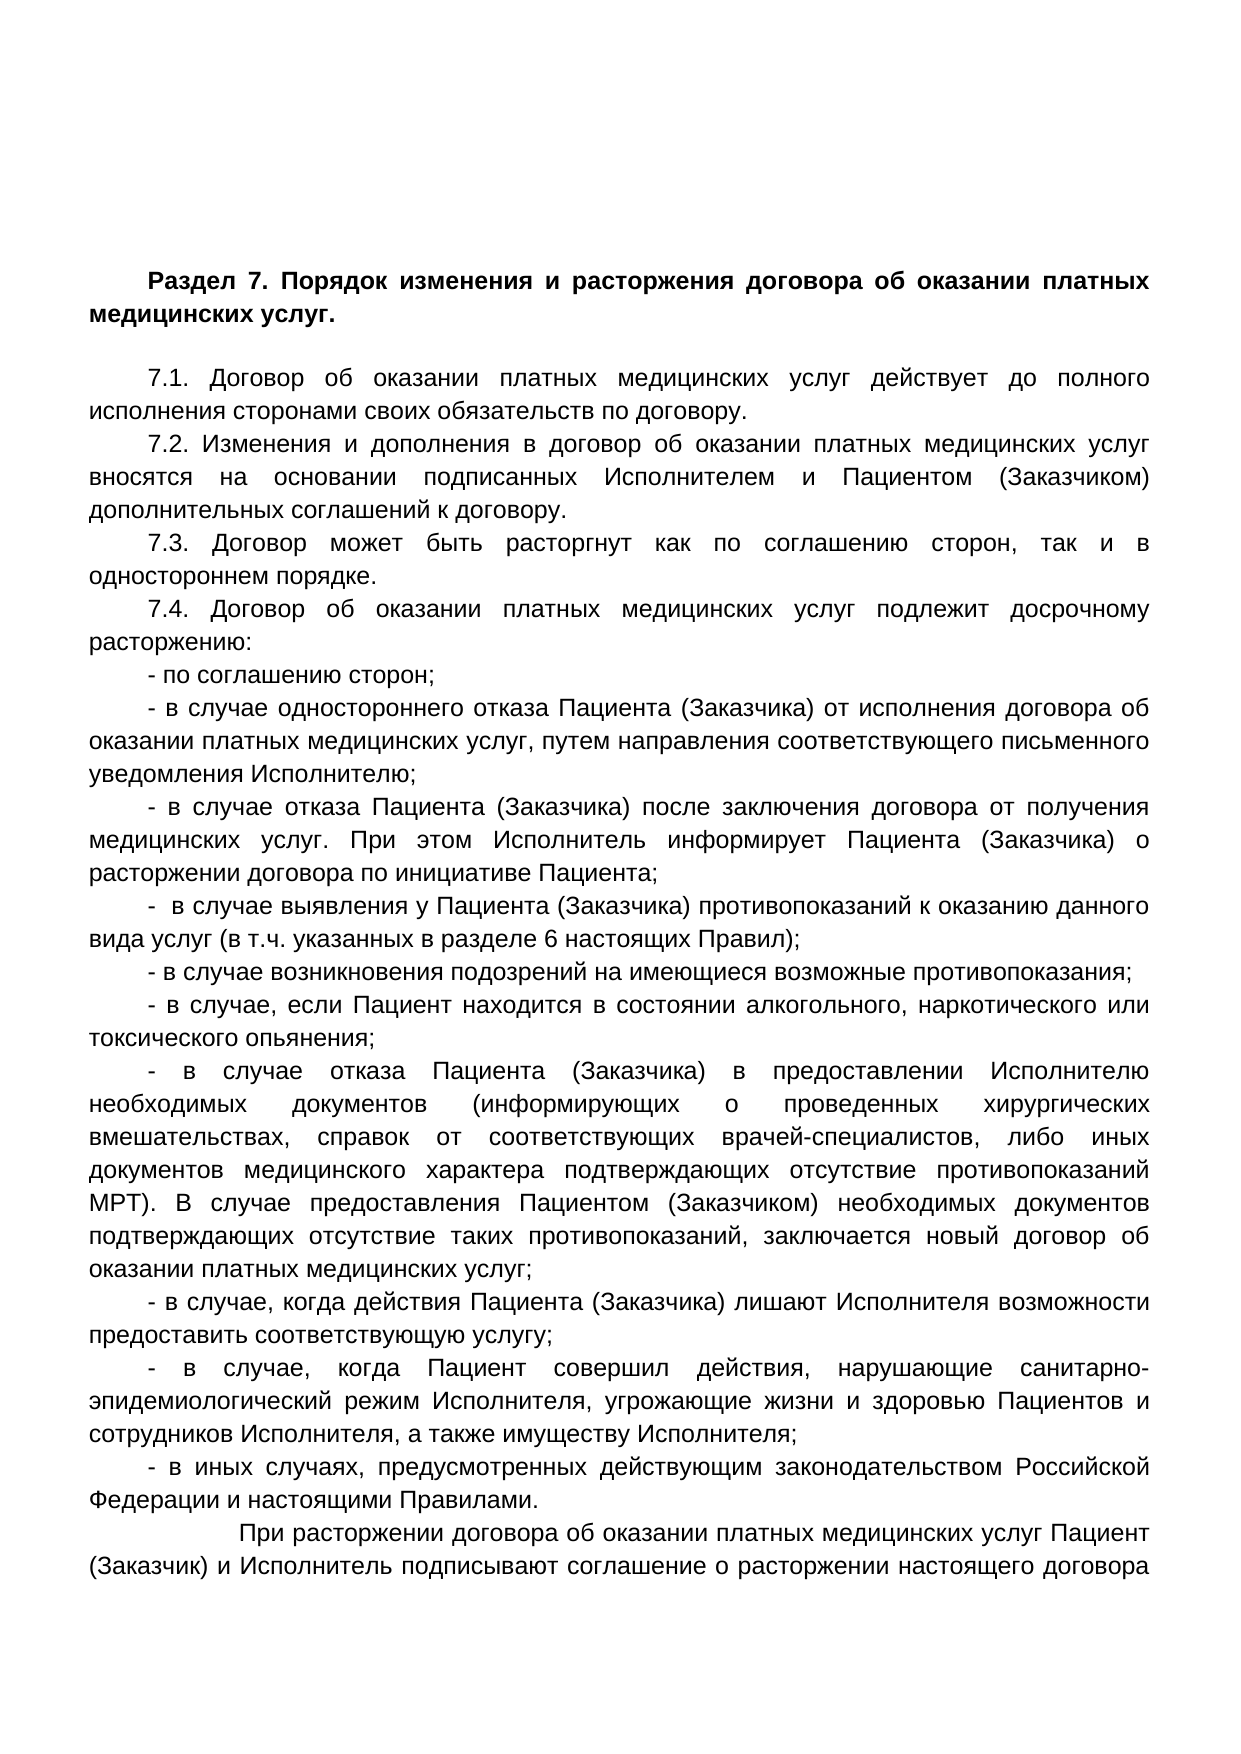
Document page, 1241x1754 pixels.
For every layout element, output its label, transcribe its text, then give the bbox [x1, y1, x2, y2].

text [88, 1518, 1151, 1580]
text - в случае отказа Пациента (Заказчика) в предоставлении Исполнителю необходимых документов (информирующих о проведенных хирургических вмешательствах, справок от соответствующих врачей-специалистов, либо иных документов медицинского характера подтверждающих отсутствие противопоказаний МРТ). В случае предоставления Пациентом (Заказчиком) необходимых документов подтверждающих отсутствие таких противопоказаний, заключается новый договор об оказании платных медицинских услуг; [88, 1056, 1151, 1283]
text - в случае одностороннего отказа Пациента (Заказчика) от исполнения договора об оказании платных медицинских услуг, путем направления соответствующего письменного уведомления Исполнителю; [88, 693, 1151, 788]
text Раздел 7. Порядок изменения и расторжения договора об оказании платных медицинских услуг. [88, 266, 1151, 328]
text 7.3. Договор может быть расторгнут как по соглашению сторон, так и в одностороннем порядке. [88, 528, 1151, 589]
text - в случае отказа Пациента (Заказчика) после заключения договора от получения медицинских услуг. При этом Исполнитель информирует Пациента (Заказчика) о расторжении договора по инициативе Пациента; [88, 792, 1151, 887]
text - в случае, когда Пациент совершил действия, нарушающие санитарно-эпидемиологический режим Исполнителя, угрожающие жизни и здоровью Пациентов и сотрудников Исполнителя, а также имуществу Исполнителя; [88, 1353, 1151, 1448]
text - в иных случаях, предусмотренных действующим законодательством Российской Федерации и настоящими Правилами. [88, 1452, 1151, 1514]
text 7.2. Изменения и дополнения в договор об оказании платных медицинских услуг вносятся на основании подписанных Исполнителем и Пациентом (Заказчиком) дополнительных соглашений к договору. [88, 429, 1151, 523]
text - в случае, если Пациент находится в состоянии алкогольного, наркотического или токсического опьянения; [88, 990, 1151, 1052]
text - в случае, когда действия Пациента (Заказчика) лишают Исполнителя возможности предоставить соответствующую услугу; [88, 1287, 1151, 1349]
text - в случае выявления у Пациента (Заказчика) противопоказаний к оказанию данного вида услуг (в т.ч. указанных в разделе 6 настоящих Правил); [88, 891, 1151, 953]
text - в случае возникновения подозрений на имеющиеся возможные противопоказания; [88, 957, 1151, 986]
text 7.1. Договор об оказании платных медицинских услуг действует до полного исполнения сторонами своих обязательств по договору. [88, 363, 1151, 424]
text - по соглашению сторон; [88, 660, 1151, 688]
text 7.4. Договор об оказании платных медицинских услуг подлежит досрочному расторжению: [88, 594, 1151, 656]
